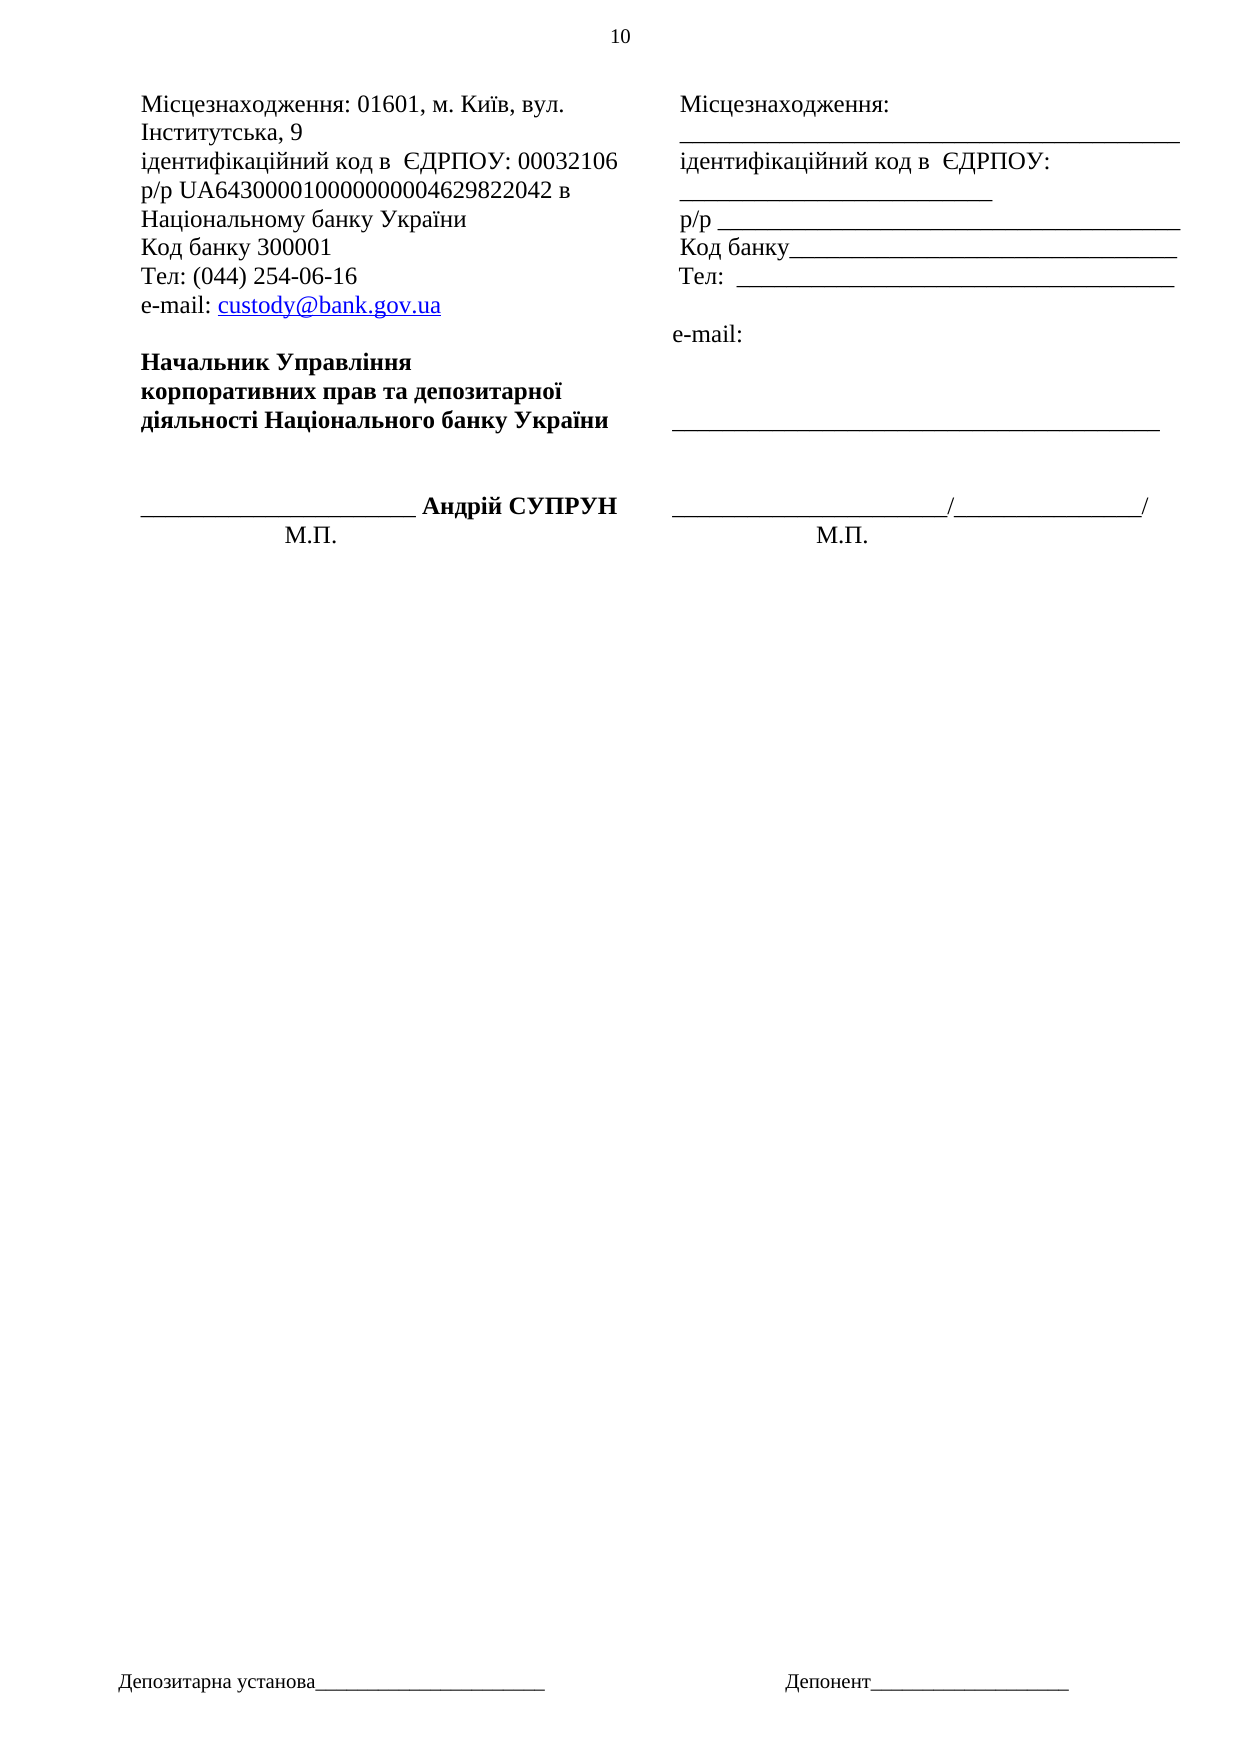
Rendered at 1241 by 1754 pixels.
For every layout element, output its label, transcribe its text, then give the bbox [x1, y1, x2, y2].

table_cell Місцезнаходження: 01601, м. Київ, вул. Інститутська, 9 ідентифікаційний код в ЄДРПОУ: 00032106 р/р UA643000010000000004629822042 в Національному банку України Код банку 300001 Тел: (044) 254-06-16 e-mail: custody@bank.gov.ua Начальник Управління корпоративних прав та депозитарної діяльності Національного банку України ______________________ Андрій СУПРУН М.П. [129, 89, 661, 549]
table_cell Місцезнаходження: ________________________________________ ідентифікаційний код в ЄДРПОУ: _________________________ р/р _____________________________________ Код банку_______________________________ Тел: ___________________________________ e-mail: _______________________________________ ______________________/_______________/ М.П. [661, 89, 1207, 549]
